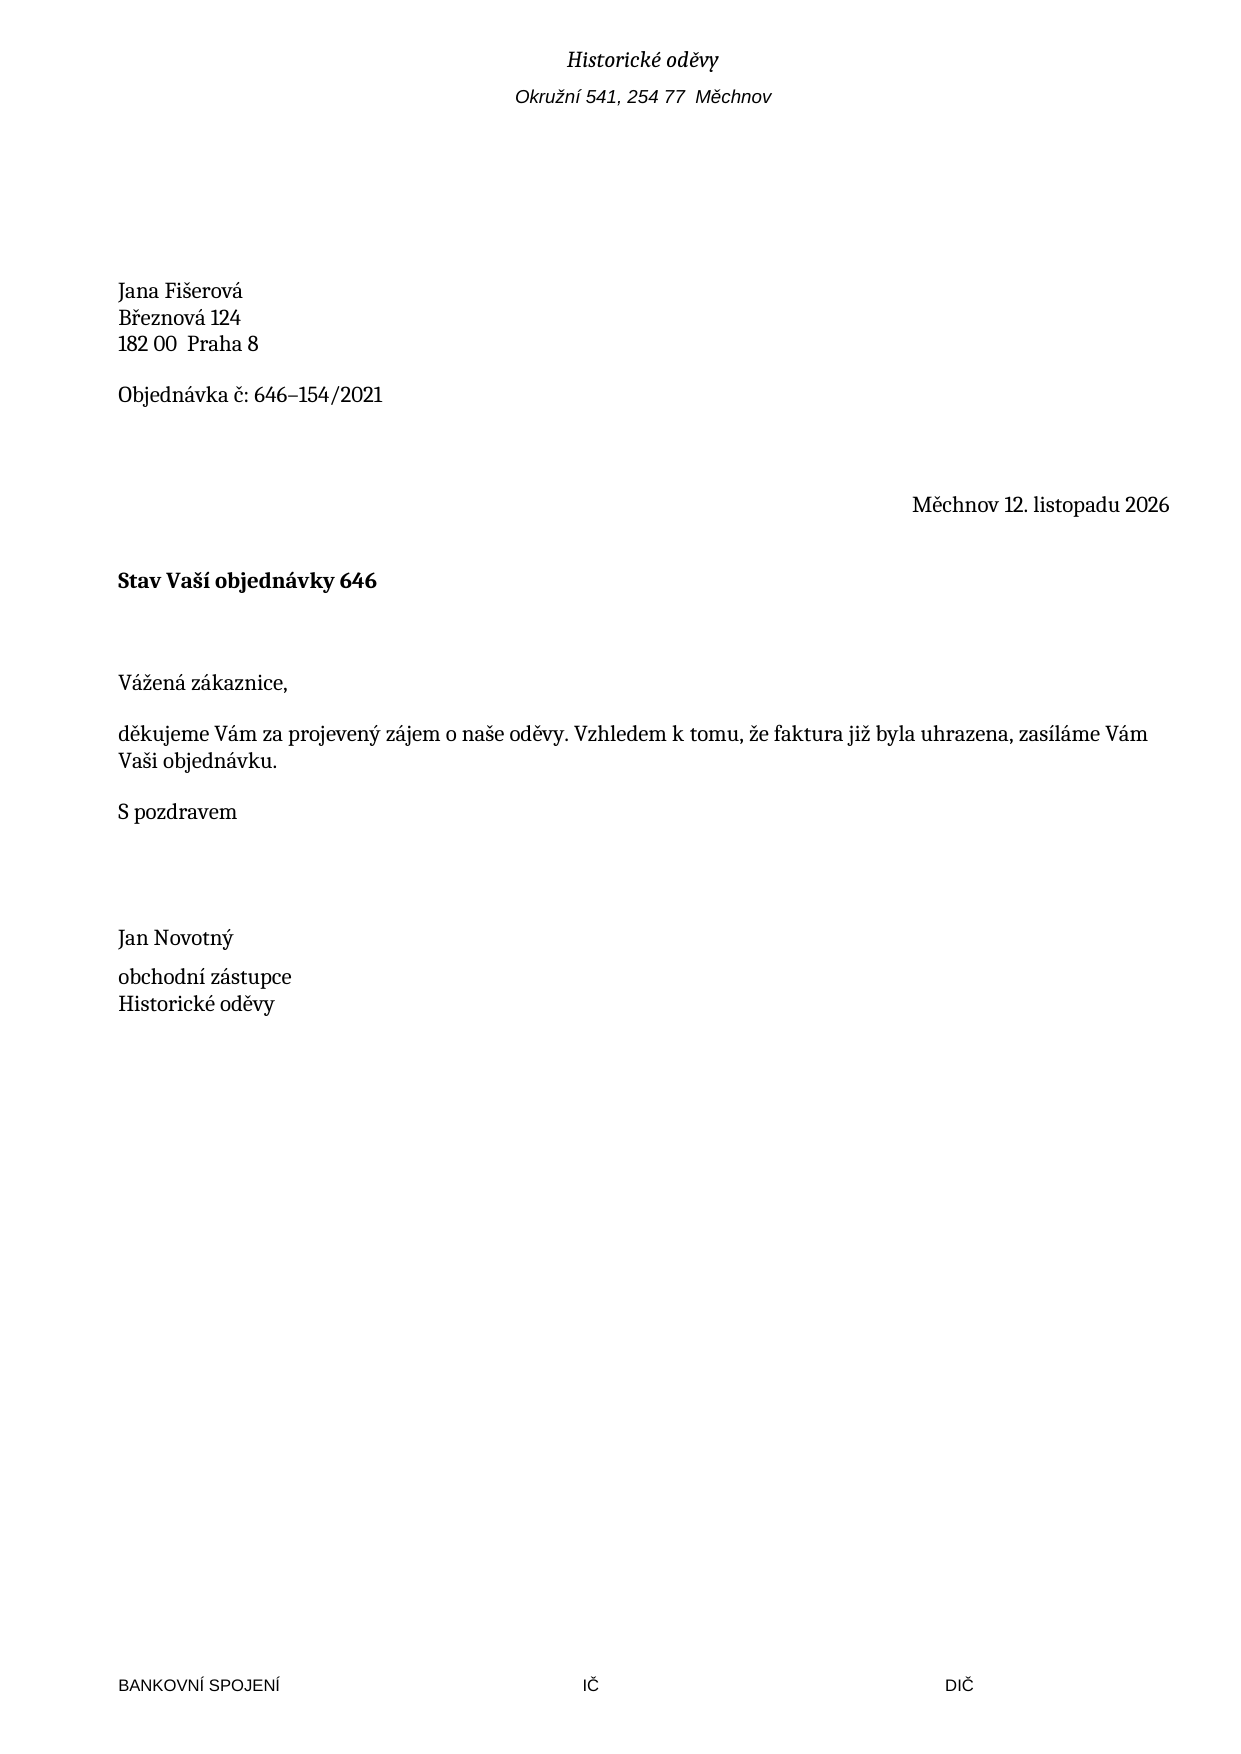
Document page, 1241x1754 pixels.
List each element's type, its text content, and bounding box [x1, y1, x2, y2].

text Jana Fišerová [118, 278, 1169, 304]
subtitle Stav Vaší objednávky 646 [118, 568, 1169, 595]
text Vážená zákaznice, [118, 670, 1169, 696]
text Historické oděvy [118, 990, 1169, 1017]
text Jan Novotný [118, 925, 1169, 951]
text S pozdravem [118, 799, 1169, 825]
subtitle Měchnov 30. června 2021 [118, 492, 1169, 518]
text obchodní zástupce [118, 964, 1169, 990]
text Březnová 124 [118, 304, 1169, 331]
text 182 00 Praha 8 [118, 331, 1169, 357]
text Objednávka č: 646–154/2021 [118, 382, 1169, 409]
text děkujeme Vám za projevený zájem o naše oděvy. Vzhledem k tomu, že faktura již byla uhrazena, zasíláme Vám Vaši objednávku. [118, 721, 1169, 774]
